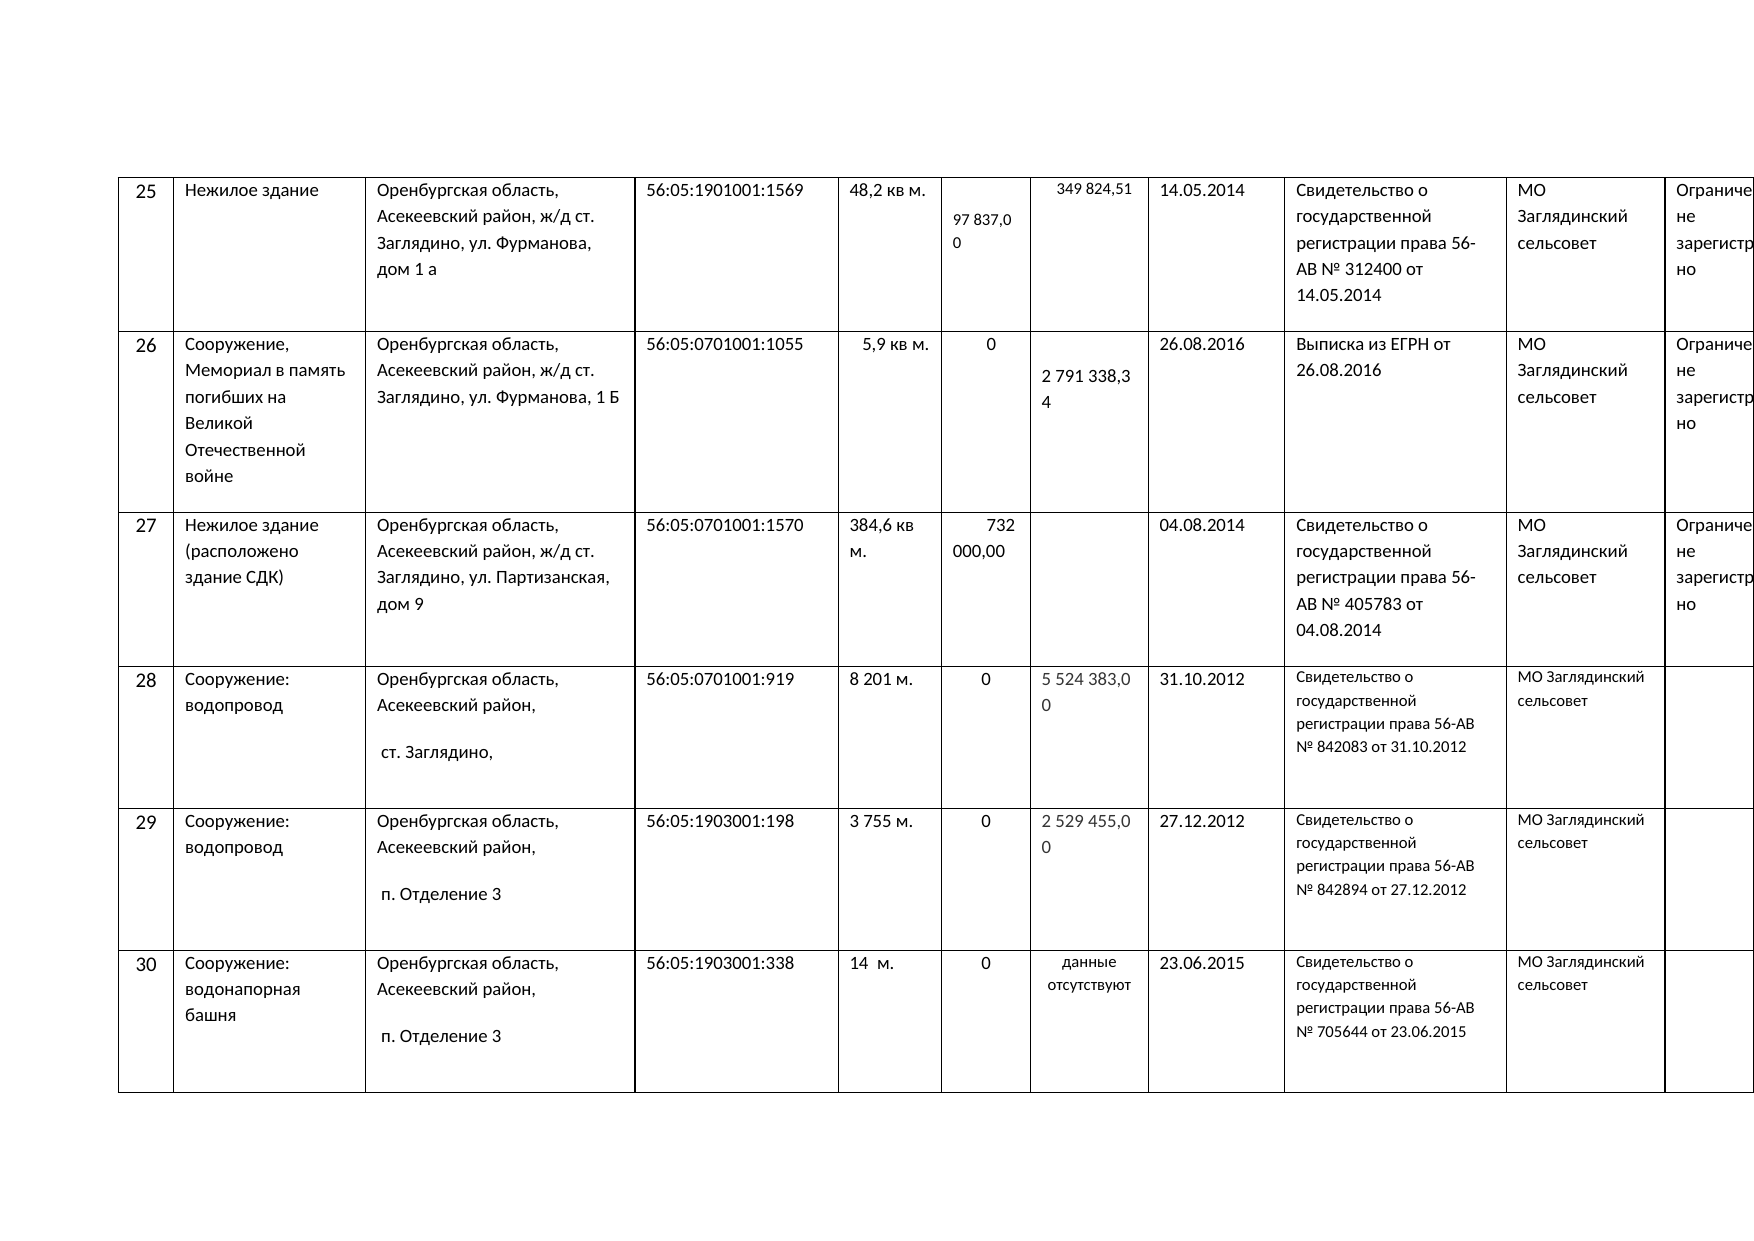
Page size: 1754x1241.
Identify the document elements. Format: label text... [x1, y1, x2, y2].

table_cell МО Заглядинский сельсовет [1507, 667, 1664, 808]
table_cell Свидетельство о государственной регистрации права 56-АВ № 312400 от 14.05.2014 [1285, 178, 1506, 331]
table_cell Сооружение: водопровод [174, 667, 365, 808]
table_cell [1666, 951, 1753, 1092]
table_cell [174, 951, 365, 1092]
table_cell Выписка из ЕГРН от 26.08.2016 [1285, 332, 1506, 512]
table_cell 3 755 м. [839, 809, 941, 950]
table_cell 732 000,00 [942, 513, 1030, 666]
table_cell [1666, 809, 1753, 950]
table_cell Оренбургская область, Асекеевский район, ж/д ст. Заглядино, ул. Партизанская, дом 9 [366, 513, 634, 666]
table_cell МО Заглядинский сельсовет [1507, 809, 1664, 950]
table_cell Свидетельство о государственной регистрации права 56-АВ № 842083 от 31.10.2012 [1285, 667, 1506, 808]
table_cell 27.12.2012 [1149, 809, 1284, 950]
table_cell 26 [119, 332, 173, 512]
table_cell 48,2 кв м. [839, 178, 941, 331]
table_cell 25 [119, 178, 173, 331]
table_cell [1031, 513, 1148, 666]
table_cell 56:05:1903001:198 [636, 809, 838, 950]
table_cell 97 837,00 [942, 178, 1030, 331]
table_cell 0 [942, 809, 1030, 950]
table_cell 14 м. [839, 951, 941, 1092]
table_cell Свидетельство о государственной регистрации права 56-АВ № 705644 от 23.06.2015 [1285, 951, 1506, 1092]
table_cell 28 [119, 667, 173, 808]
table_cell МО Заглядинский сельсовет [1507, 332, 1664, 512]
table_cell 0 [942, 332, 1030, 512]
table_cell 2 791 338,34 [1031, 332, 1148, 512]
table_cell Ограничений не зарегистрировано [1666, 332, 1753, 512]
table_cell 8 201 м. [839, 667, 941, 808]
table_cell Оренбургская область, Асекеевский район, п. Отделение 3 [366, 809, 634, 950]
table_cell Нежилое здание (расположено здание СДК) [174, 513, 365, 666]
table_cell Нежилое здание [174, 178, 365, 331]
table_cell 30 [119, 951, 173, 1092]
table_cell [1507, 178, 1664, 331]
table_cell Оренбургская область, Асекеевский район, ж/д ст. Заглядино, ул. Фурманова, 1 Б [366, 332, 634, 512]
table_cell 5,9 кв м. [839, 332, 941, 512]
table_cell 27 [119, 513, 173, 666]
table_cell 04.08.2014 [1149, 513, 1284, 666]
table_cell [1507, 951, 1664, 1092]
table_cell 0 [942, 951, 1030, 1092]
table_cell Сооружение, Мемориал в память погибших на Великой Отечественной войне [174, 332, 365, 512]
table_cell 31.10.2012 [1149, 667, 1284, 808]
table_cell данные отсутствуют [1031, 951, 1148, 1092]
table_cell 5 524 383,00 [1031, 667, 1148, 808]
table_cell Ограничений не зарегистрировано [1666, 513, 1753, 666]
table_cell Оренбургская область, Асекеевский район, ст. Заглядино, [366, 667, 634, 808]
table_cell Оренбургская область, Асекеевский район, п. Отделение 3 [366, 951, 634, 1092]
table_cell 56:05:0701001:1055 [636, 332, 838, 512]
table_cell [1666, 667, 1753, 808]
table_cell 26.08.2016 [1149, 332, 1284, 512]
table_cell 0 [942, 667, 1030, 808]
table_cell 29 [119, 809, 173, 950]
table_cell 349 824,51 [1031, 178, 1148, 331]
table_cell 56:05:0701001:919 [636, 667, 838, 808]
table_cell 56:05:0701001:1570 [636, 513, 838, 666]
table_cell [1666, 178, 1753, 331]
table_cell 2 529 455,00 [1031, 809, 1148, 950]
table_cell 23.06.2015 [1149, 951, 1284, 1092]
table_cell Свидетельство о государственной регистрации права 56-АВ № 842894 от 27.12.2012 [1285, 809, 1506, 950]
table_cell МО Заглядинский сельсовет [1507, 513, 1664, 666]
table_cell Свидетельство о государственной регистрации права 56-АВ № 405783 от 04.08.2014 [1285, 513, 1506, 666]
table_cell Сооружение: водопровод [174, 809, 365, 950]
table_cell 56:05:1903001:338 [636, 951, 838, 1092]
table_cell 384,6 кв м. [839, 513, 941, 666]
table_cell Оренбургская область, Асекеевский район, ж/д ст. Заглядино, ул. Фурманова, дом 1 а [366, 178, 634, 331]
table_cell 14.05.2014 [1149, 178, 1284, 331]
table_cell 56:05:1901001:1569 [636, 178, 838, 331]
